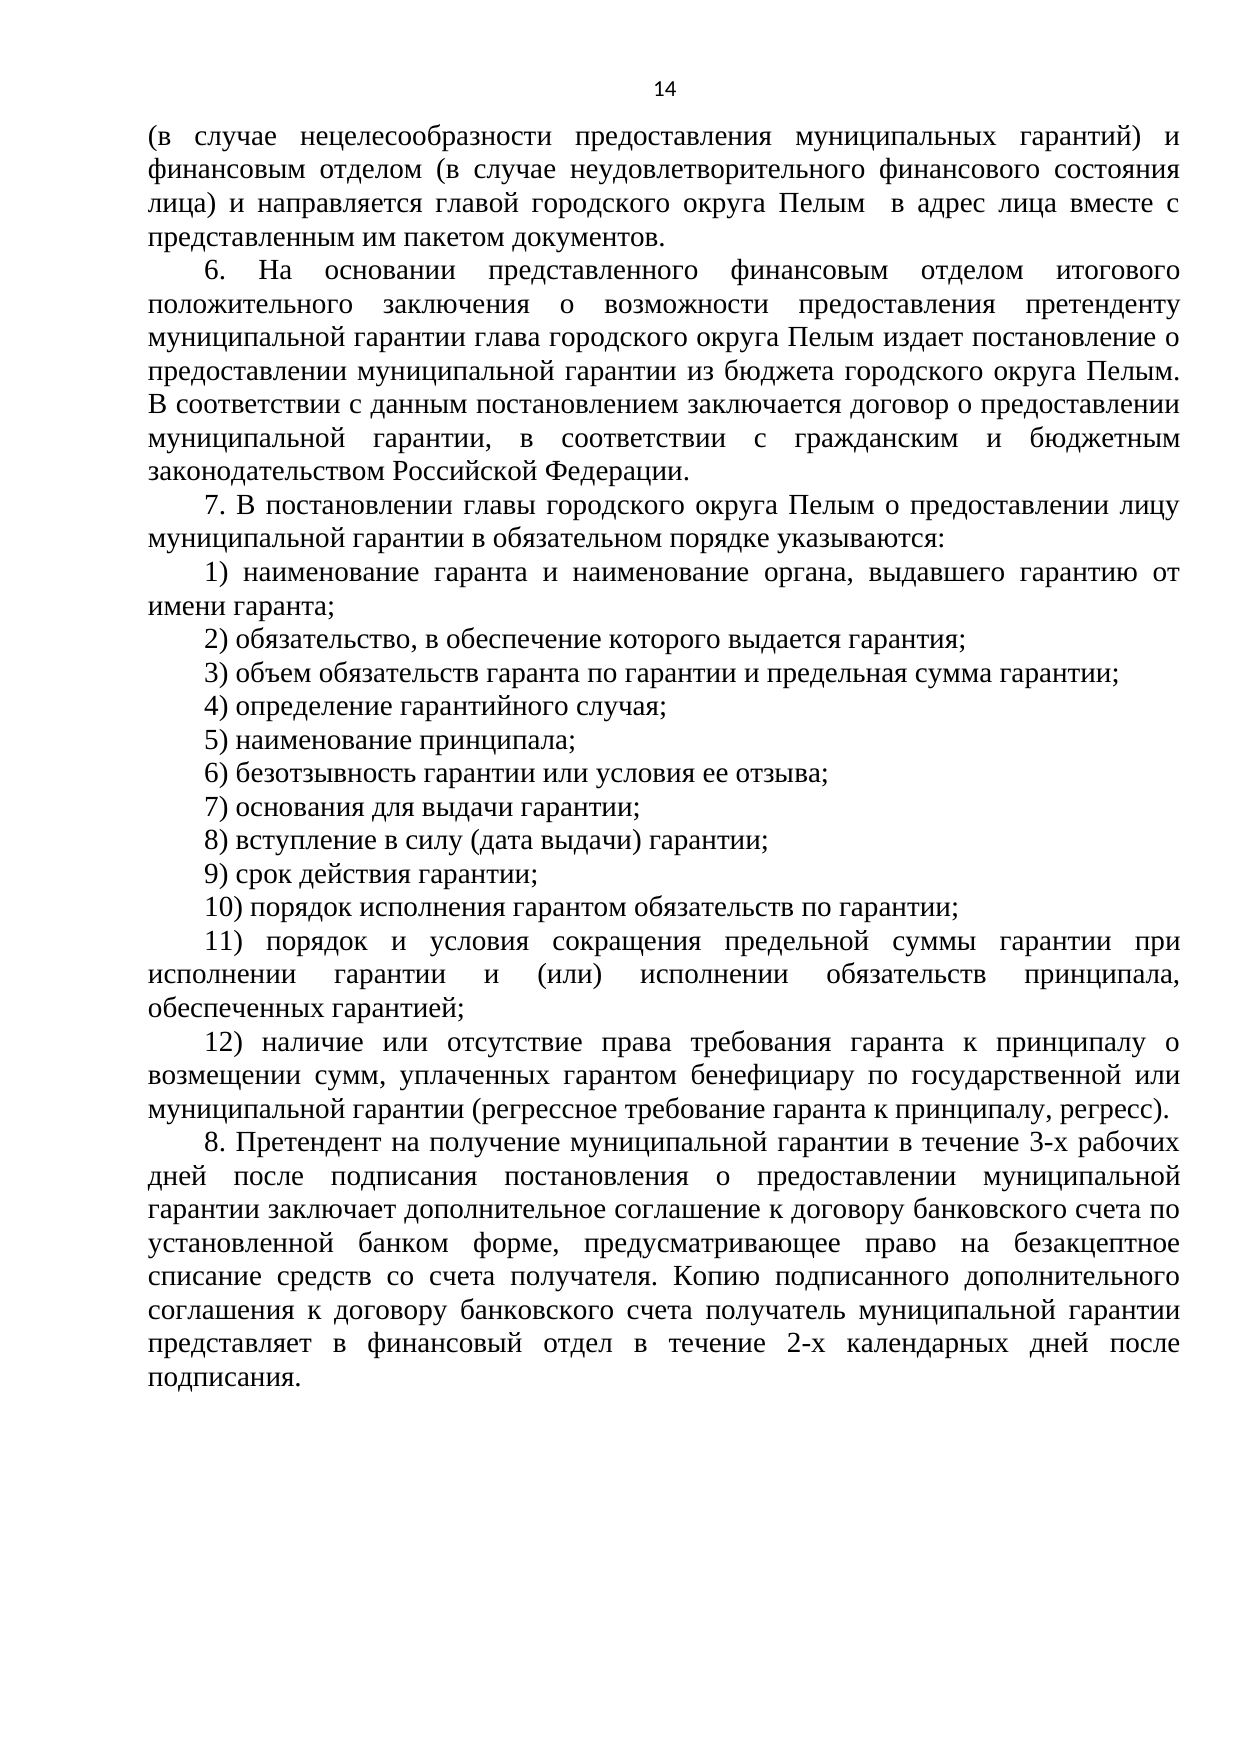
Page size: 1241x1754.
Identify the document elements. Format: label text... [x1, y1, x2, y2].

text 8) вступление в силу (дата выдачи) гарантии; [148, 822, 1181, 856]
text 6) безотзывность гарантии или условия ее отзыва; [148, 755, 1181, 789]
text 11) порядок и условия сокращения предельной суммы гарантии при исполнении гарантии и (или) исполнении обязательств принципала, обеспеченных гарантией; [148, 923, 1181, 1024]
text 1) наименование гаранта и наименование органа, выдавшего гарантию от имени гаранта; [148, 554, 1181, 621]
text 10) порядок исполнения гарантом обязательств по гарантии; [148, 889, 1181, 923]
text 4) определение гарантийного случая; [148, 688, 1181, 722]
text 5) наименование принципала; [148, 722, 1181, 755]
text 9) срок действия гарантии; [148, 856, 1181, 889]
text 12) наличие или отсутствие права требования гаранта к принципалу о возмещении сумм, уплаченных гарантом бенефициару по государственной или муниципальной гарантии (регрессное требование гаранта к принципалу, регресс). [148, 1024, 1181, 1124]
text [148, 118, 1181, 252]
text 7. В постановлении главы городского округа Пелым о предоставлении лицу муниципальной гарантии в обязательном порядке указываются: [148, 487, 1181, 554]
text 7) основания для выдачи гарантии; [148, 789, 1181, 822]
text 2) обязательство, в обеспечение которого выдается гарантия; [148, 621, 1181, 655]
text 6. На основании представленного финансовым отделом итогового положительного заключения о возможности предоставления претенденту муниципальной гарантии глава городского округа Пелым издает постановление о предоставлении муниципальной гарантии из бюджета городского округа Пелым. В соответствии с данным постановлением заключается договор о предоставлении муниципальной гарантии, в соответствии с гражданским и бюджетным законодательством Российской Федерации. [148, 252, 1181, 487]
text 8. Претендент на получение муниципальной гарантии в течение 3-х рабочих дней после подписания постановления о предоставлении муниципальной гарантии заключает дополнительное соглашение к договору банковского счета по установленной банком форме, предусматривающее право на безакцептное списание средств со счета получателя. Копию подписанного дополнительного соглашения к договору банковского счета получатель муниципальной гарантии представляет в финансовый отдел в течение 2-х календарных дней после подписания. [148, 1124, 1181, 1393]
text 3) объем обязательств гаранта по гарантии и предельная сумма гарантии; [148, 655, 1181, 688]
